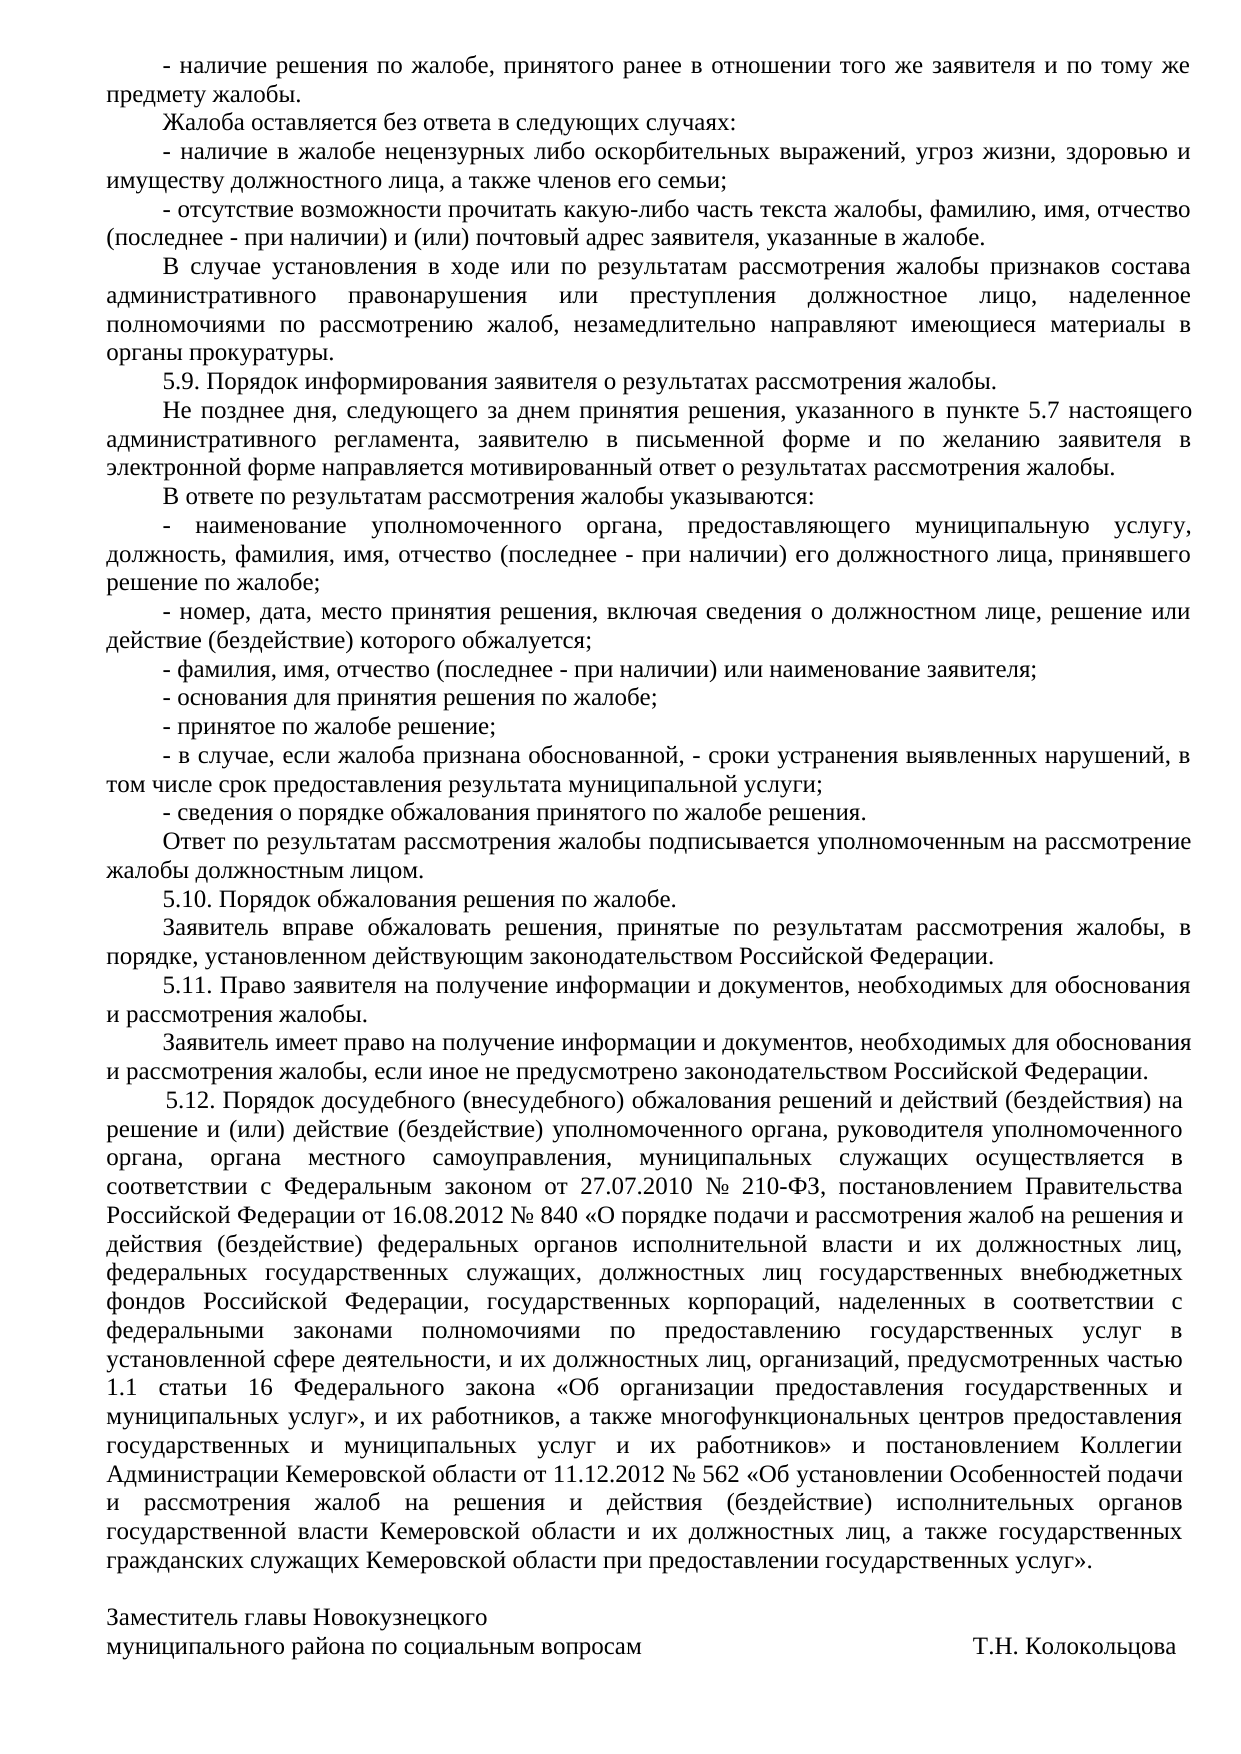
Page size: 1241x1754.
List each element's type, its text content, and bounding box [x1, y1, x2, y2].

text - отсутствие возможности прочитать какую-либо часть текста жалобы, фамилию, имя, отчество (последнее - при наличии) и (или) почтовый адрес заявителя, указанные в жалобе. [106, 194, 1192, 251]
text - в случае, если жалоба признана обоснованной, - сроки устранения выявленных нарушений, в том числе срок предоставления результата муниципальной услуги; [106, 740, 1192, 797]
text - наименование уполномоченного органа, предоставляющего муниципальную услугу, должность, фамилия, имя, отчество (последнее - при наличии) его должностного лица, принявшего решение по жалобе; [106, 510, 1192, 596]
text - сведения о порядке обжалования принятого по жалобе решения. [106, 797, 1192, 826]
text 5.11. Право заявителя на получение информации и документов, необходимых для обоснования и рассмотрения жалобы. [106, 970, 1192, 1027]
text 5.9. Порядок информирования заявителя о результатах рассмотрения жалобы. [106, 366, 1192, 395]
text муниципального района по социальным вопросам Т.Н. Колокольцова [106, 1631, 1192, 1660]
text 5.10. Порядок обжалования решения по жалобе. [106, 884, 1192, 912]
text В ответе по результатам рассмотрения жалобы указываются: [106, 481, 1192, 510]
text В случае установления в ходе или по результатам рассмотрения жалобы признаков состава административного правонарушения или преступления должностное лицо, наделенное полномочиями по рассмотрению жалоб, незамедлительно направляют имеющиеся материалы в органы прокуратуры. [106, 251, 1192, 366]
text - наличие в жалобе нецензурных либо оскорбительных выражений, угроз жизни, здоровью и имуществу должностного лица, а также членов его семьи; [106, 136, 1192, 194]
text - фамилия, имя, отчество (последнее - при наличии) или наименование заявителя; [106, 654, 1192, 682]
text - номер, дата, место принятия решения, включая сведения о должностном лице, решение или действие (бездействие) которого обжалуется; [106, 596, 1192, 654]
text - наличие решения по жалобе, принятого ранее в отношении того же заявителя и по тому же предмету жалобы. [106, 50, 1192, 107]
text Заместитель главы Новокузнецкого [106, 1602, 1192, 1631]
text - принятое по жалобе решение; [106, 711, 1192, 740]
text Ответ по результатам рассмотрения жалобы подписывается уполномоченным на рассмотрение жалобы должностным лицом. [106, 826, 1192, 884]
text Не позднее дня, следующего за днем принятия решения, указанного в пункте 5.7 настоящего административного регламента, заявителю в письменной форме и по желанию заявителя в электронной форме направляется мотивированный ответ о результатах рассмотрения жалобы. [106, 395, 1192, 481]
text Жалоба оставляется без ответа в следующих случаях: [106, 107, 1192, 136]
text 5.12. Порядок досудебного (внесудебного) обжалования решений и действий (бездействия) на решение и (или) действие (бездействие) уполномоченного органа, руководителя уполномоченного органа, органа местного самоуправления, муниципальных служащих осуществляется в соответствии с Федеральным законом от 27.07.2010 № 210-ФЗ, постановлением Правительства Российской Федерации от 16.08.2012 № 840 «О порядке подачи и рассмотрения жалоб на решения и действия (бездействие) федеральных органов исполнительной власти и их должностных лиц, федеральных государственных служащих, должностных лиц государственных внебюджетных фондов Российской Федерации, государственных корпораций, наделенных в соответствии с федеральными законами полномочиями по предоставлению государственных услуг в установленной сфере деятельности, и их должностных лиц, организаций, предусмотренных частью 1.1 статьи 16 Федерального закона «Об организации предоставления государственных и муниципальных услуг», и их работников, а также многофункциональных центров предоставления государственных и муниципальных услуг и их работников» и постановлением Коллегии Администрации Кемеровской области от 11.12.2012 № 562 «Об установлении Особенностей подачи и рассмотрения жалоб на решения и действия (бездействие) исполнительных органов государственной власти Кемеровской области и их должностных лиц, а также государственных гражданских служащих Кемеровской области при предоставлении государственных услуг». [106, 1085, 1184, 1574]
text Заявитель вправе обжаловать решения, принятые по результатам рассмотрения жалобы, в порядке, установленном действующим законодательством Российской Федерации. [106, 912, 1192, 970]
text Заявитель имеет право на получение информации и документов, необходимых для обоснования и рассмотрения жалобы, если иное не предусмотрено законодательством Российской Федерации. [106, 1027, 1192, 1085]
text - основания для принятия решения по жалобе; [106, 682, 1192, 711]
